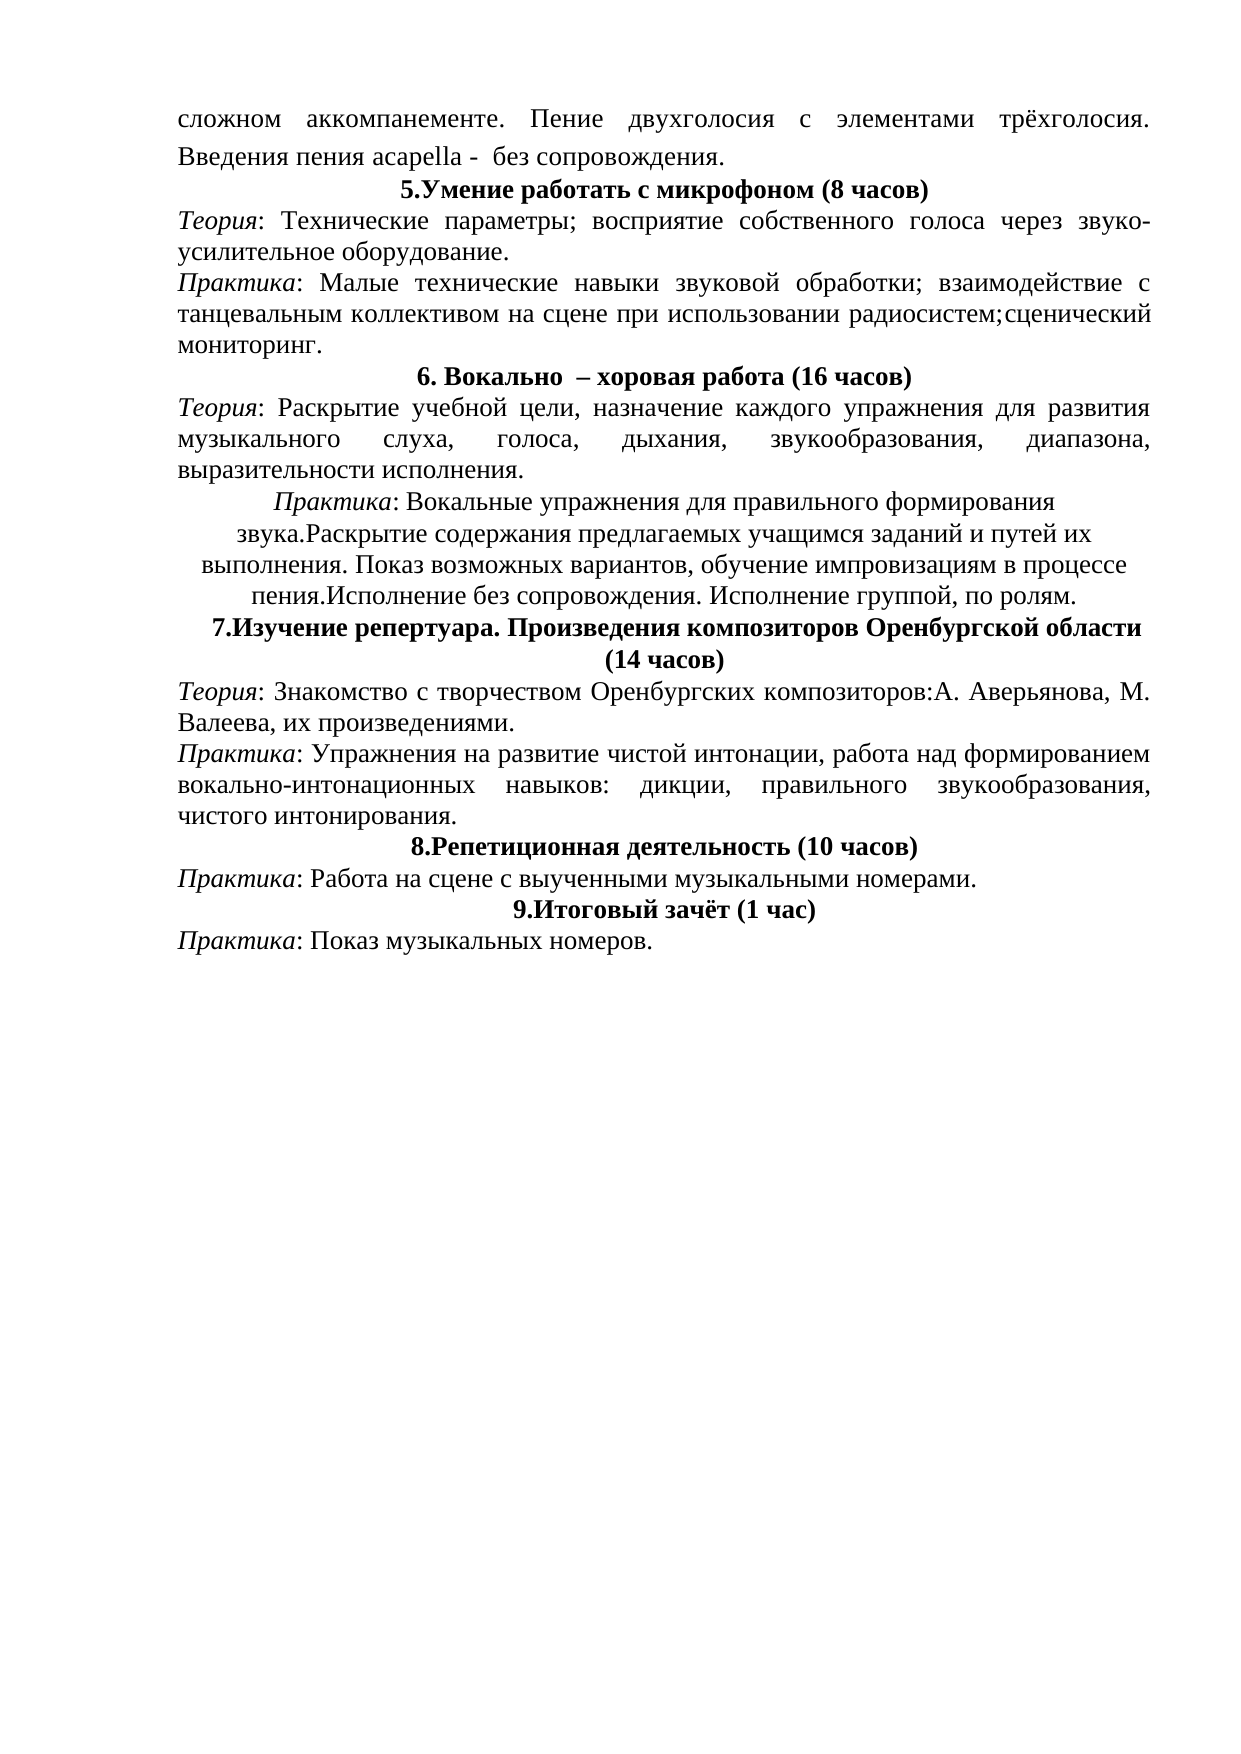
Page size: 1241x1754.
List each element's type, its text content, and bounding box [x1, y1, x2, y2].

text Практика: Упражнения на развитие чистой интонации, работа над формированием вокально-интонационных навыков: дикции, правильного звукообразования, чистого интонирования. [177, 737, 1152, 831]
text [177, 98, 1152, 173]
text Практика: Работа на сцене с выученными музыкальными номерами. [177, 862, 1152, 893]
text 8.Репетиционная деятельность (10 часов) [177, 831, 1152, 862]
text Теория: Знакомство с творчеством Оренбургских композиторов:А. Аверьянова, М. Валеева, их произведениями. [177, 675, 1152, 737]
text Практика: Показ музыкальных номеров. [177, 924, 1152, 955]
text 5.Умение работать с микрофоном (8 часов) [177, 173, 1152, 204]
text Теория: Раскрытие учебной цели, назначение каждого упражнения для развития музыкального слуха, голоса, дыхания, звукообразования, диапазона, выразительности исполнения. [177, 391, 1152, 484]
text Практика: Малые технические навыки звуковой обработки; взаимодействие с танцевальным коллективом на сцене при использовании радиосистем;сценический мониторинг. [177, 266, 1152, 359]
text Теория: Технические параметры; восприятие собственного голоса через звуко-усилительное оборудование. [177, 204, 1152, 266]
text Практика: Вокальные упражнения для правильного формирования звука.Раскрытие содержания предлагаемых учащимся заданий и путей их выполнения. Показ возможных вариантов, обучение импровизациям в процессе пения.Исполнение без сопровождения. Исполнение группой, по ролям. 7.Изучение репертуара. Произведения композиторов Оренбургской области (14 часов) [177, 484, 1152, 675]
text 6. Вокально – хоровая работа (16 часов) [177, 359, 1152, 391]
text 9.Итоговый зачёт (1 час) [177, 893, 1152, 924]
